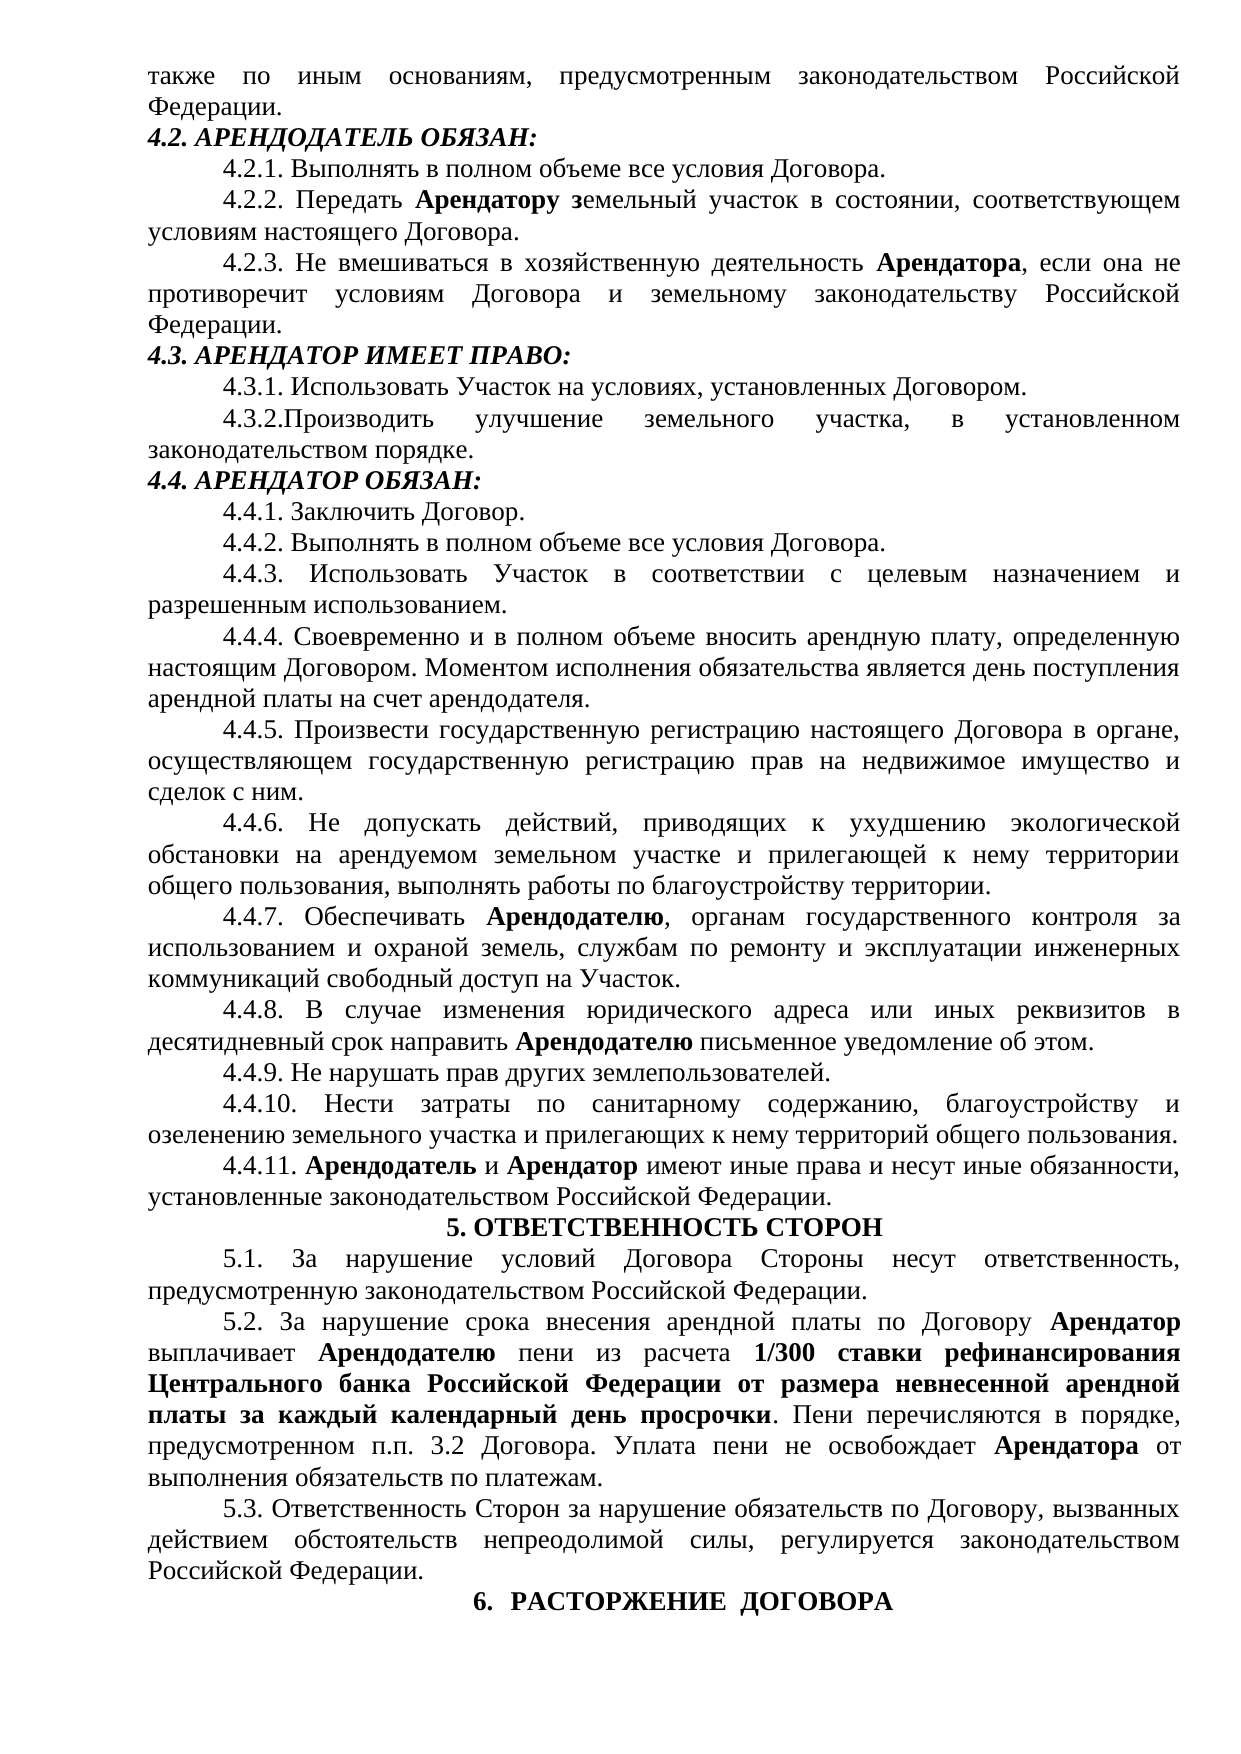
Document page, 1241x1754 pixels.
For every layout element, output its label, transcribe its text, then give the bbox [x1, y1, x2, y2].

text 4.4.5. Произвести государственную регистрацию настоящего Договора в органе, осуществляющем государственную регистрацию прав на недвижимое имущество и сделок с ним. [148, 713, 1181, 807]
text 4.3.1. Использовать Участок на условиях, установленных Договором. [148, 371, 1181, 402]
text 4.4.11. Арендодатель и Арендатор имеют иные права и несут иные обязанности, установленные законодательством Российской Федерации. [148, 1149, 1181, 1211]
text 4.4.10. Нести затраты по санитарному содержанию, благоустройству и озеленению земельного участка и прилегающих к нему территорий общего пользования. [148, 1087, 1181, 1149]
text 4.4.3. Использовать Участок в соответствии с целевым назначением и разрешенным использованием. [148, 557, 1181, 620]
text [148, 59, 1181, 121]
text 4.3. АРЕНДАТОР ИМЕЕТ ПРАВО: [148, 339, 1181, 371]
text 4.2.1. Выполнять в полном объеме все условия Договора. [148, 152, 1181, 184]
text 4.4.1. Заключить Договор. [148, 495, 1181, 526]
text 4.4.2. Выполнять в полном объеме все условия Договора. [148, 526, 1181, 557]
text 4.4.7. Обеспечивать Арендодателю, органам государственного контроля за использованием и охраной земель, службам по ремонту и эксплуатации инженерных коммуникаций свободный доступ на Участок. [148, 900, 1181, 993]
text 4.4.4. Своевременно и в полном объеме вносить арендную плату, определенную настоящим Договором. Моментом исполнения обязательства является день поступления арендной платы на счет арендодателя. [148, 620, 1181, 713]
text 4.4. АРЕНДАТОР ОБЯЗАН: [148, 464, 1181, 495]
text 5.2. За нарушение срока внесения арендной платы по Договору Арендатор выплачивает Арендодателю пени из расчета 1/300 ставки рефинансирования Центрального банка Российской Федерации от размера невнесенной арендной платы за каждый календарный день просрочки. Пени перечисляются в порядке, предусмотренном п.п. 3.2 Договора. Уплата пени не освобождает Арендатора от выполнения обязательств по платежам. [148, 1305, 1181, 1492]
text 4.3.2.Производить улучшение земельного участка, в установленном законодательством порядке. [148, 402, 1181, 464]
text 4.2.3. Не вмешиваться в хозяйственную деятельность Арендатора, если она не противоречит условиям Договора и земельному законодательству Российской Федерации. [148, 246, 1181, 339]
text 4.4.8. В случае изменения юридического адреса или иных реквизитов в десятидневный срок направить Арендодателю письменное уведомление об этом. [148, 993, 1181, 1056]
text 4.4.6. Не допускать действий, приводящих к ухудшению экологической обстановки на арендуемом земельном участке и прилегающей к нему территории общего пользования, выполнять работы по благоустройству территории. [148, 807, 1181, 900]
text 4.2. АРЕНДОДАТЕЛЬ ОБЯЗАН: [148, 121, 1181, 152]
text 5. ОТВЕТСТВЕННОСТЬ СТОРОН [148, 1211, 1181, 1243]
text 4.2.2. Передать Арендатору земельный участок в состоянии, соответствующем условиям настоящего Договора. [148, 184, 1181, 246]
text 5.1. За нарушение условий Договора Стороны несут ответственность, предусмотренную законодательством Российской Федерации. [148, 1243, 1181, 1305]
text 6. РАСТОРЖЕНИЕ ДОГОВОРА [185, 1585, 1181, 1616]
text 4.4.9. Не нарушать прав других землепользователей. [148, 1056, 1181, 1087]
text 5.3. Ответственность Сторон за нарушение обязательств по Договору, вызванных действием обстоятельств непреодолимой силы, регулируется законодательством Российской Федерации. [148, 1492, 1181, 1585]
